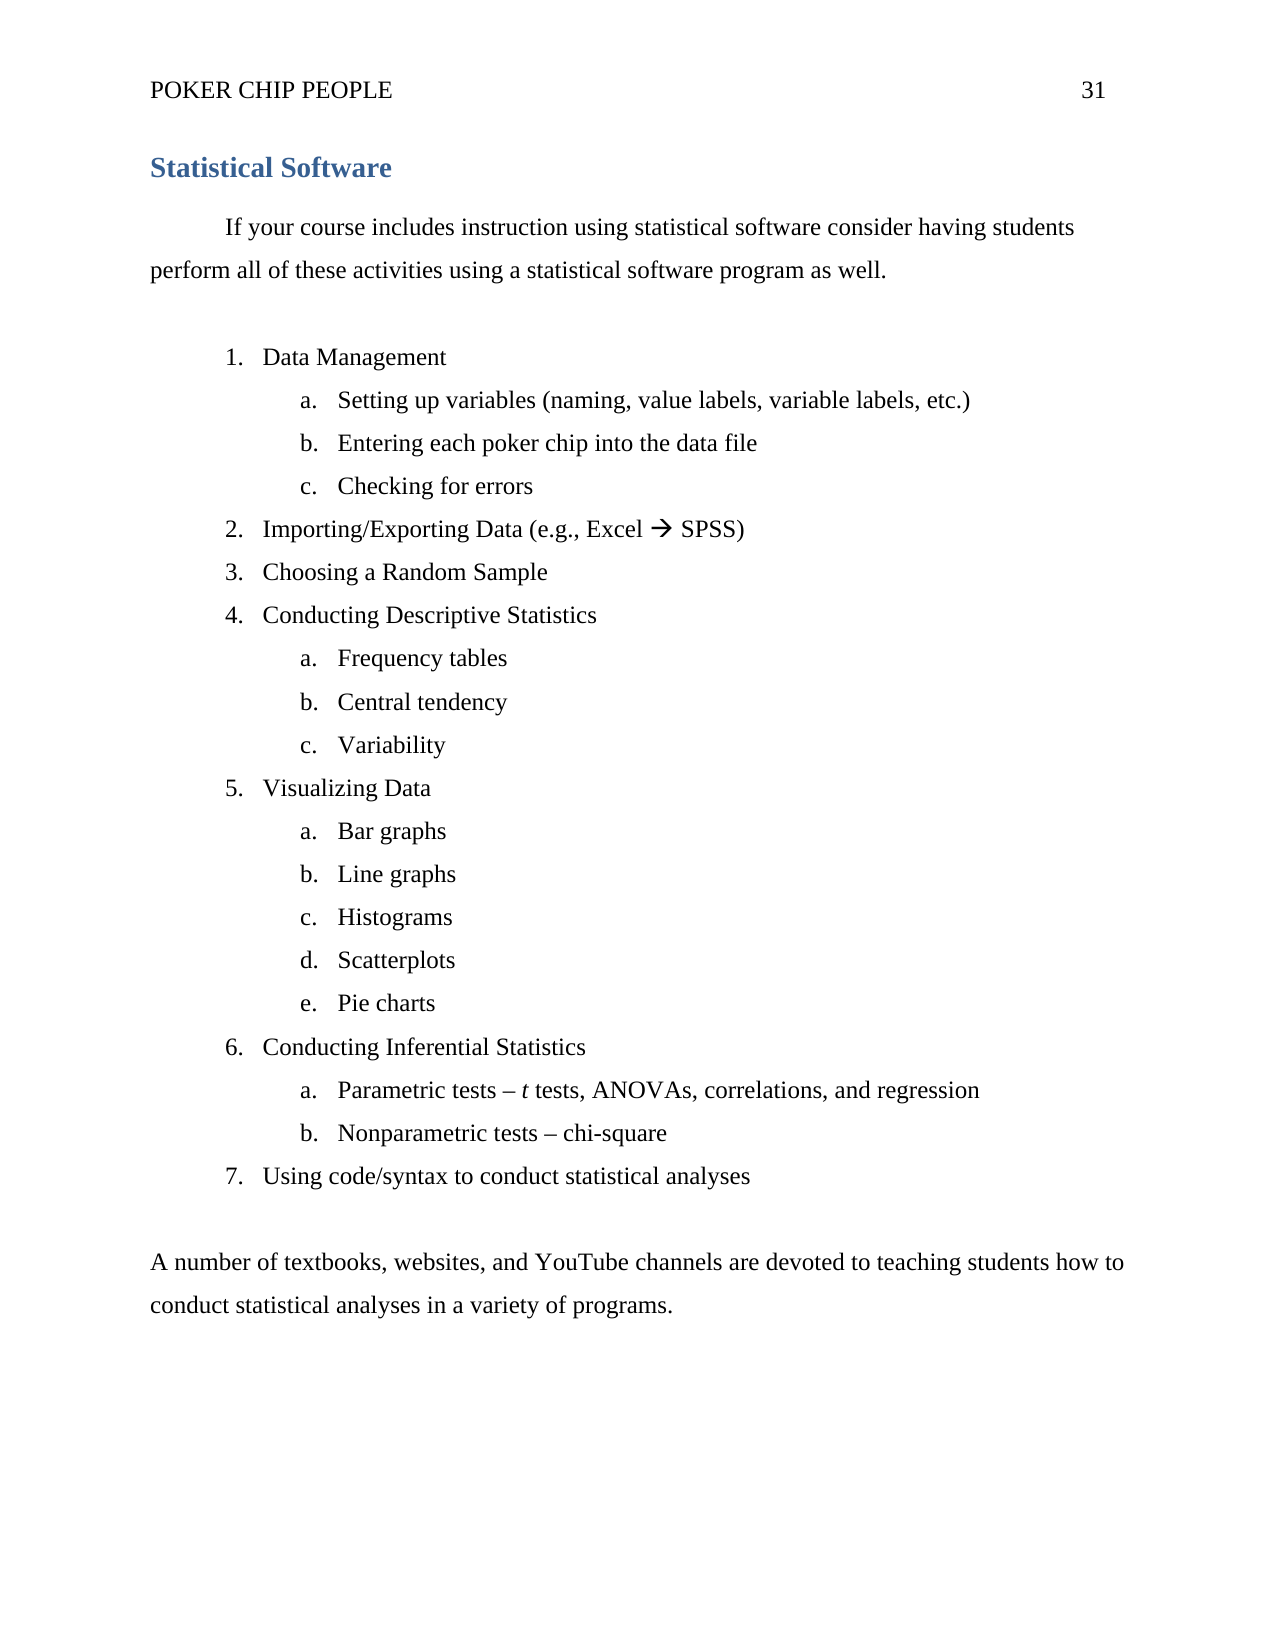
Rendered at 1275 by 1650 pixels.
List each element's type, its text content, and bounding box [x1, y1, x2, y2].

list Visualizing Data [225, 773, 1125, 802]
subtitle Statistical Software [150, 150, 1125, 183]
list Central tendency [300, 687, 1125, 715]
text A number of textbooks, websites, and YouTube channels are devoted to teaching students how to conduct statistical analyses in a variety of programs. [150, 1247, 1125, 1319]
list Parametric tests – t tests, ANOVAs, correlations, and regression [300, 1075, 1125, 1103]
text If your course includes instruction using statistical software consider having students perform all of these activities using a statistical software program as well. [150, 212, 1125, 284]
list Conducting Inferential Statistics [225, 1032, 1125, 1060]
list Scatterplots [300, 945, 1125, 974]
list Line graphs [300, 859, 1125, 888]
list Entering each poker chip into the data file [300, 428, 1125, 457]
list Histograms [300, 902, 1125, 931]
list Using code/syntax to conduct statistical analyses [225, 1161, 1125, 1190]
list Bar graphs [300, 816, 1125, 845]
list Setting up variables (naming, value labels, variable labels, etc.) [300, 385, 1125, 413]
list Variability [300, 730, 1125, 758]
list Data Management [225, 342, 1125, 370]
list Importing/Exporting Data (e.g., Excel SPSS) [225, 514, 1125, 543]
list Choosing a Random Sample [225, 557, 1125, 586]
list Conducting Descriptive Statistics [225, 600, 1125, 629]
list Pie charts [300, 988, 1125, 1017]
list Nonparametric tests – chi-square [300, 1118, 1125, 1147]
list Frequency tables [300, 643, 1125, 672]
list Checking for errors [300, 471, 1125, 500]
